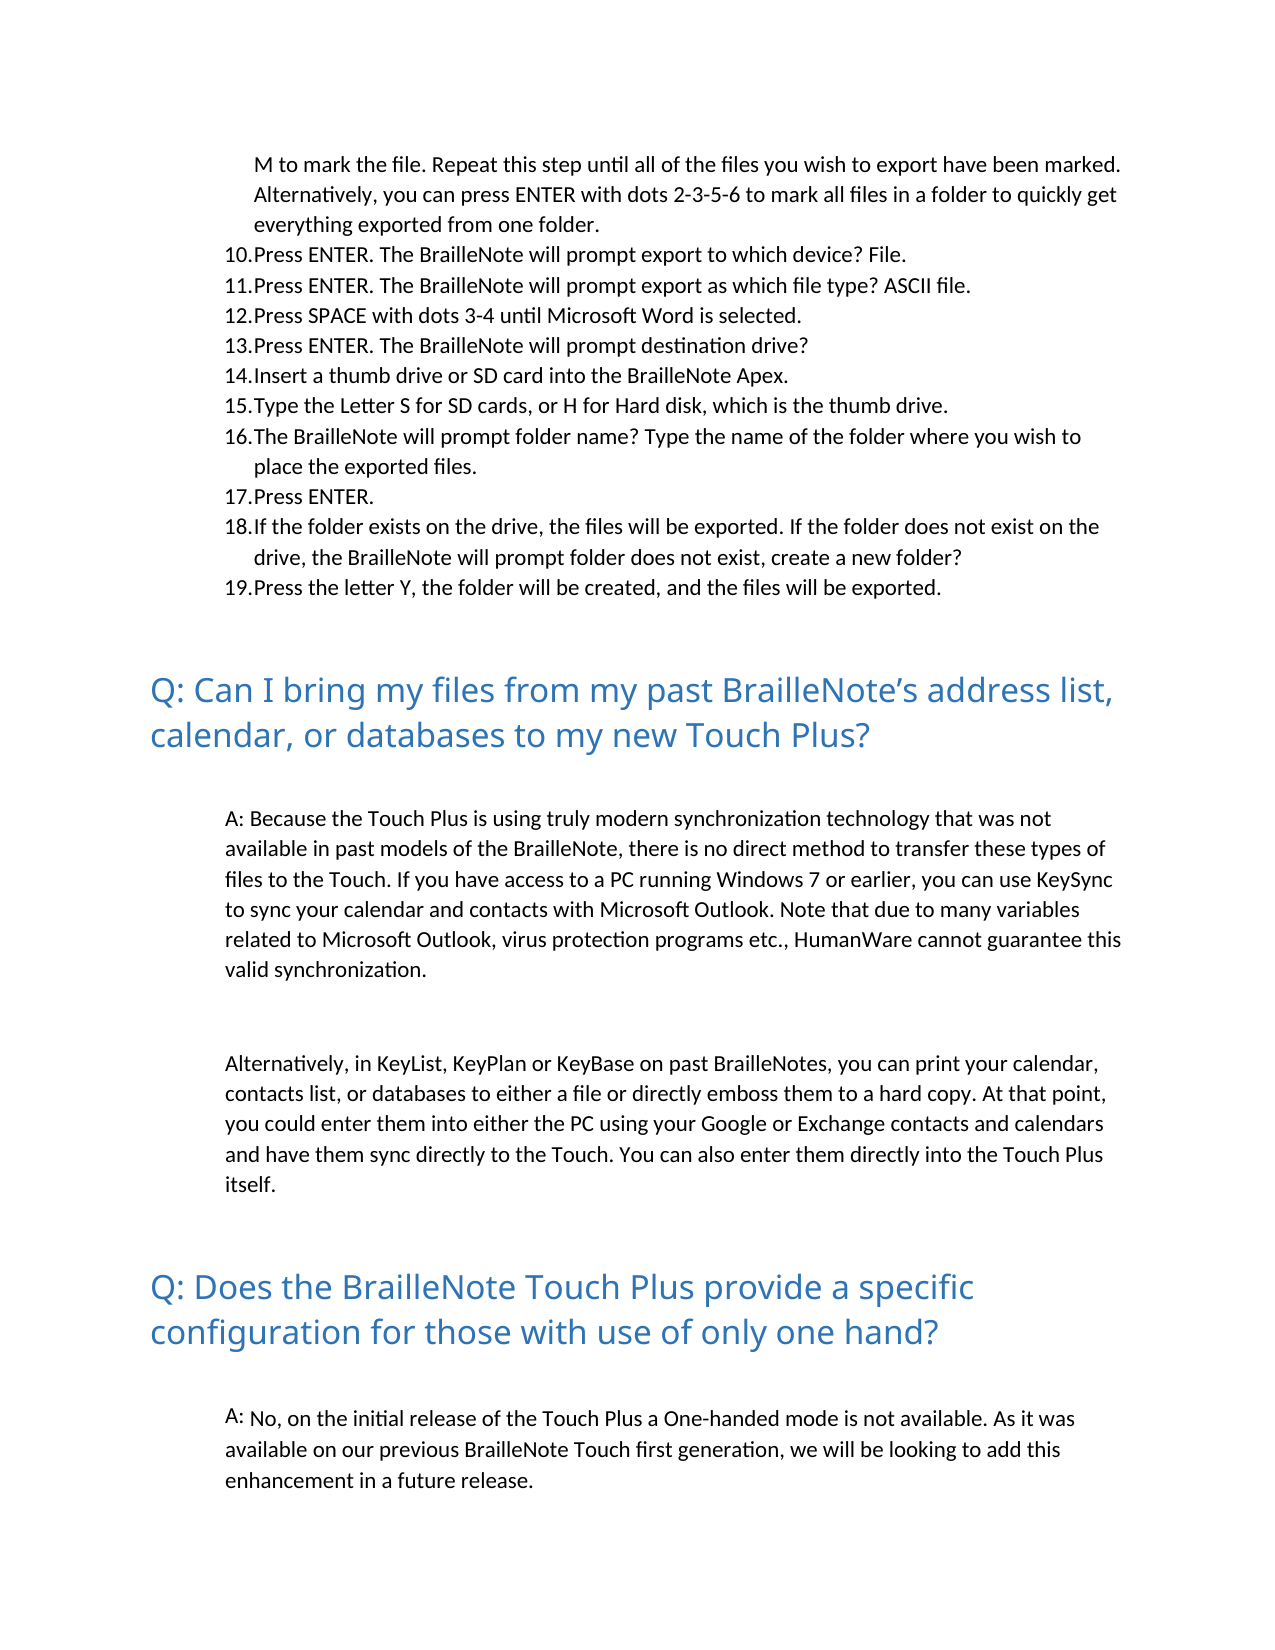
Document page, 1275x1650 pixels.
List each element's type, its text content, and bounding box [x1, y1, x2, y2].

subtitle Q: Does the BrailleNote Touch Plus provide a specific configuration for those with use of only one hand? [150, 1264, 1125, 1354]
list Press ENTER. The BrailleNote will prompt export to which device? File. [224, 241, 1125, 269]
list Press the letter Y, the folder will be created, and the files will be exported. [224, 573, 1125, 601]
text A: Because the Touch Plus is using truly modern synchronization technology that was not available in past models of the BrailleNote, there is no direct method to transfer these types of files to the Touch. If you have access to a PC running Windows 7 or earlier, you can use KeySync to sync your calendar and contacts with Microsoft Outlook. Note that due to many variables related to Microsoft Outlook, virus protection programs etc., HumanWare cannot guarantee this valid synchronization. [225, 804, 1125, 983]
list The BrailleNote will prompt folder name? Type the name of the folder where you wish to place the exported files. [224, 422, 1125, 480]
list If the folder exists on the drive, the files will be exported. If the folder does not exist on the drive, the BrailleNote will prompt folder does not exist, create a new folder? [224, 512, 1125, 571]
list Press ENTER. [224, 482, 1125, 510]
list Press SPACE with dots 3-4 until Microsoft Word is selected. [224, 301, 1125, 329]
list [224, 150, 1125, 238]
list Type the Letter S for SD cards, or H for Hard disk, which is the thumb drive. [224, 392, 1125, 420]
text Alternatively, in KeyList, KeyPlan or KeyBase on past BrailleNotes, you can print your calendar, contacts list, or databases to either a file or directly emboss them to a hard copy. At that point, you could enter them into either the PC using your Google or Exchange contacts and calendars and have them sync directly to the Touch. You can also enter them directly into the Touch Plus itself. [225, 1049, 1125, 1198]
list Insert a thumb drive or SD card into the BrailleNote Apex. [224, 361, 1125, 389]
text A: No, on the initial release of the Touch Plus a One-handed mode is not available. As it was available on our previous BrailleNote Touch first generation, we will be looking to add this enhancement in a future release. [225, 1401, 1125, 1495]
subtitle Q: Can I bring my files from my past BrailleNote’s address list, calendar, or databases to my new Touch Plus? [150, 667, 1125, 757]
list Press ENTER. The BrailleNote will prompt export as which file type? ASCII file. [224, 271, 1125, 299]
list Press ENTER. The BrailleNote will prompt destination drive? [224, 331, 1125, 359]
